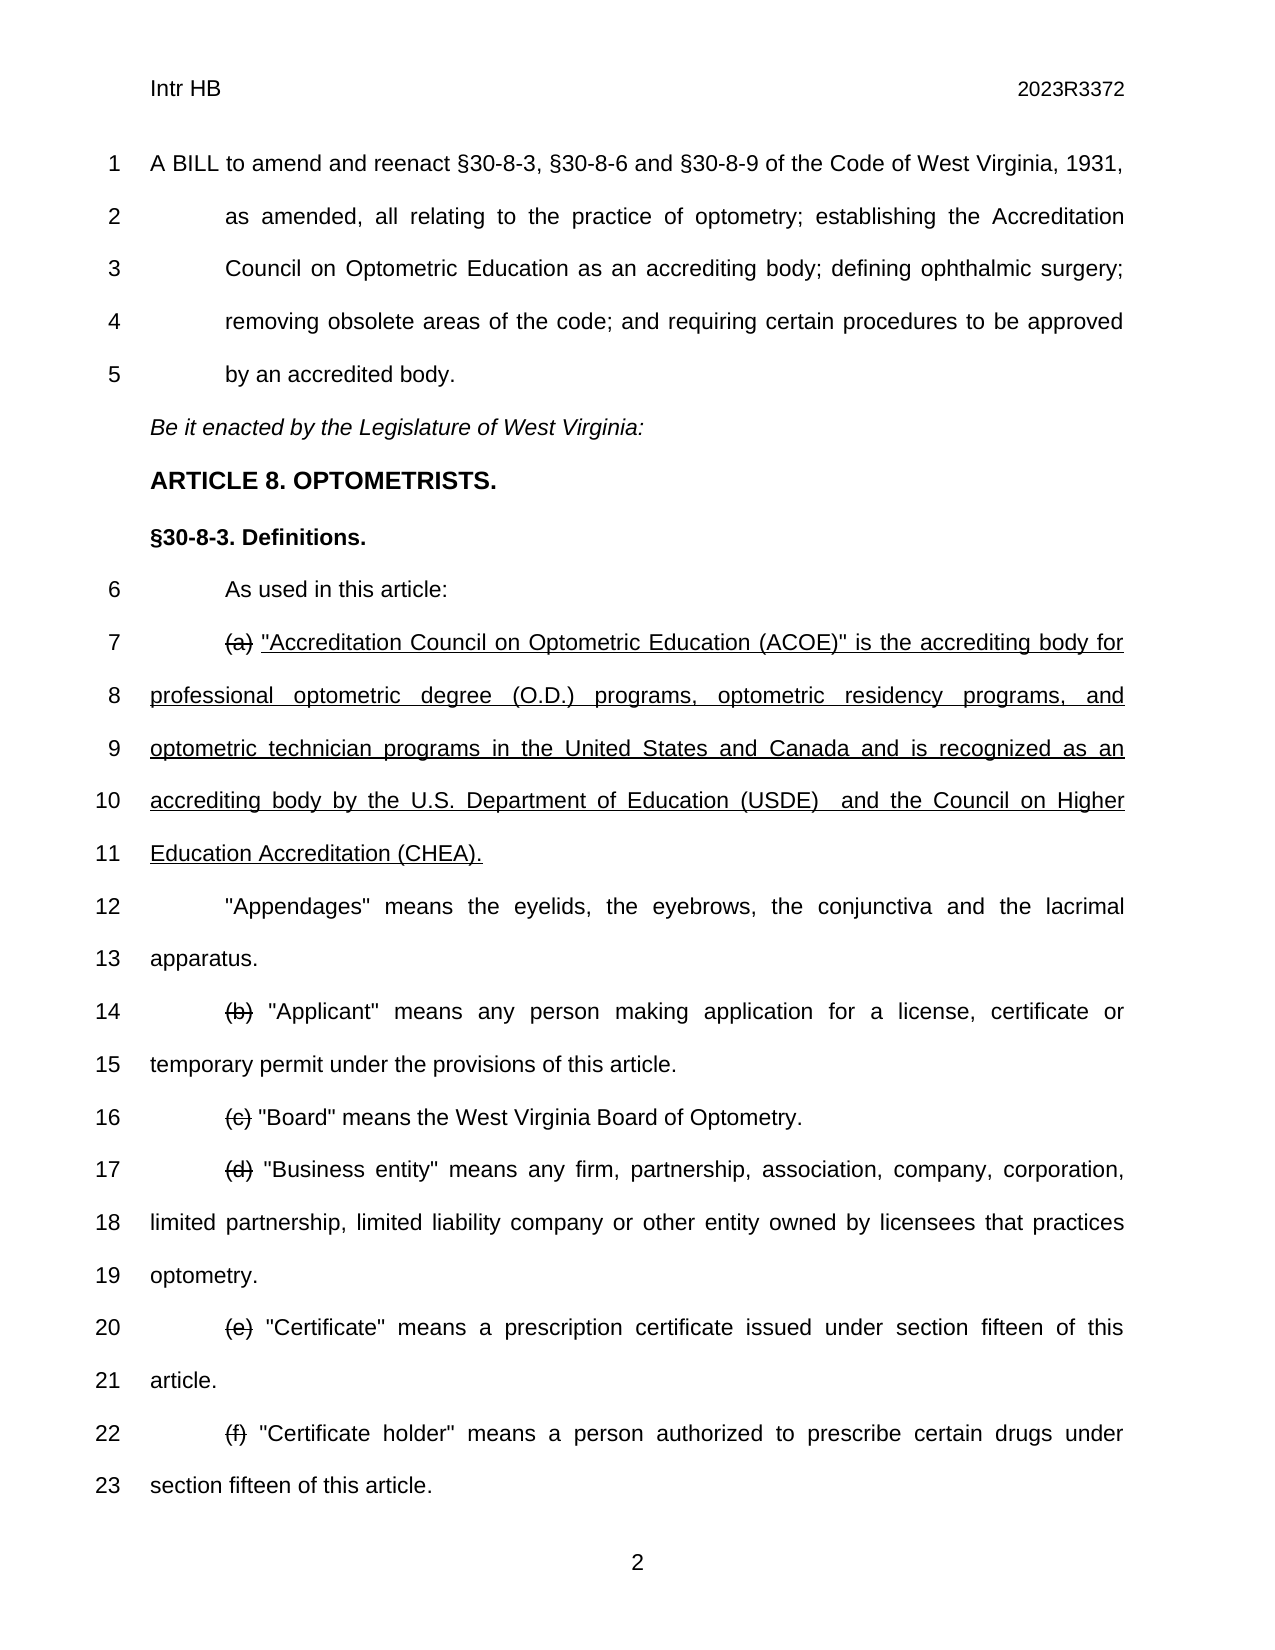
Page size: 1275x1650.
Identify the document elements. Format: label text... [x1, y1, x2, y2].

text "Appendages" means the eyelids, the eyebrows, the conjunctiva and the lacrimal apparatus. [150, 893, 1125, 972]
text (d) "Business entity" means any firm, partnership, association, company, corporation, limited partnership, limited liability company or other entity owned by licensees that practices optometry. [150, 1156, 1125, 1288]
text (a) "Accreditation Council on Optometric Education (ACOE)" is the accrediting body for professional optometric degree (O.D.) programs, optometric residency programs, and optometric technician programs in the United States and Canada and is recognized as an accrediting body by the U.S. Department of Education (USDE) and the Council on Higher Education Accreditation (CHEA). [150, 629, 1125, 705]
title A BILL to amend and reenact §30-8-3, §30-8-6 and §30-8-9 of the Code of West Virginia, 1931, as amended, all relating to the practice of optometry; establishing the Accreditation Council on Optometric Education as an accrediting body; defining ophthalmic surgery; removing obsolete areas of the code; and requiring certain procedures to be approved by an accredited body. [150, 150, 1125, 387]
subtitle ARTICLE 8. OPTOMETRISTS. [150, 466, 1125, 495]
text As used in this article: [150, 576, 1125, 603]
text Be it enacted by the Legislature of West Virginia: [150, 413, 1125, 440]
text (a) "Accreditation Council on Optometric Education (ACOE)" is the accrediting body for professional optometric degree (O.D.) programs, optometric residency programs, and optometric technician programs in the United States and Canada and is recognized as an accrediting body by the U.S. Department of Education (USDE) and the Council on Higher Education Accreditation (CHEA). [150, 811, 1125, 866]
text (a) "Accreditation Council on Optometric Education (ACOE)" is the accrediting body for professional optometric degree (O.D.) programs, optometric residency programs, and optometric technician programs in the United States and Canada and is recognized as an accrediting body by the U.S. Department of Education (USDE) and the Council on Higher Education Accreditation (CHEA). [150, 706, 1125, 757]
text (a) "Accreditation Council on Optometric Education (ACOE)" is the accrediting body for professional optometric degree (O.D.) programs, optometric residency programs, and optometric technician programs in the United States and Canada and is recognized as an accrediting body by the U.S. Department of Education (USDE) and the Council on Higher Education Accreditation (CHEA). [150, 759, 1125, 810]
text (e) "Certificate" means a prescription certificate issued under section fifteen of this article. [150, 1314, 1125, 1393]
text (c) "Board" means the West Virginia Board of Optometry. [150, 1103, 1125, 1130]
subtitle §30-8-3. Definitions. [150, 524, 1125, 550]
text (b) "Applicant" means any person making application for a license, certificate or temporary permit under the provisions of this article. [150, 998, 1125, 1077]
text (f) "Certificate holder" means a person authorized to prescribe certain drugs under section fifteen of this article. [150, 1420, 1125, 1499]
